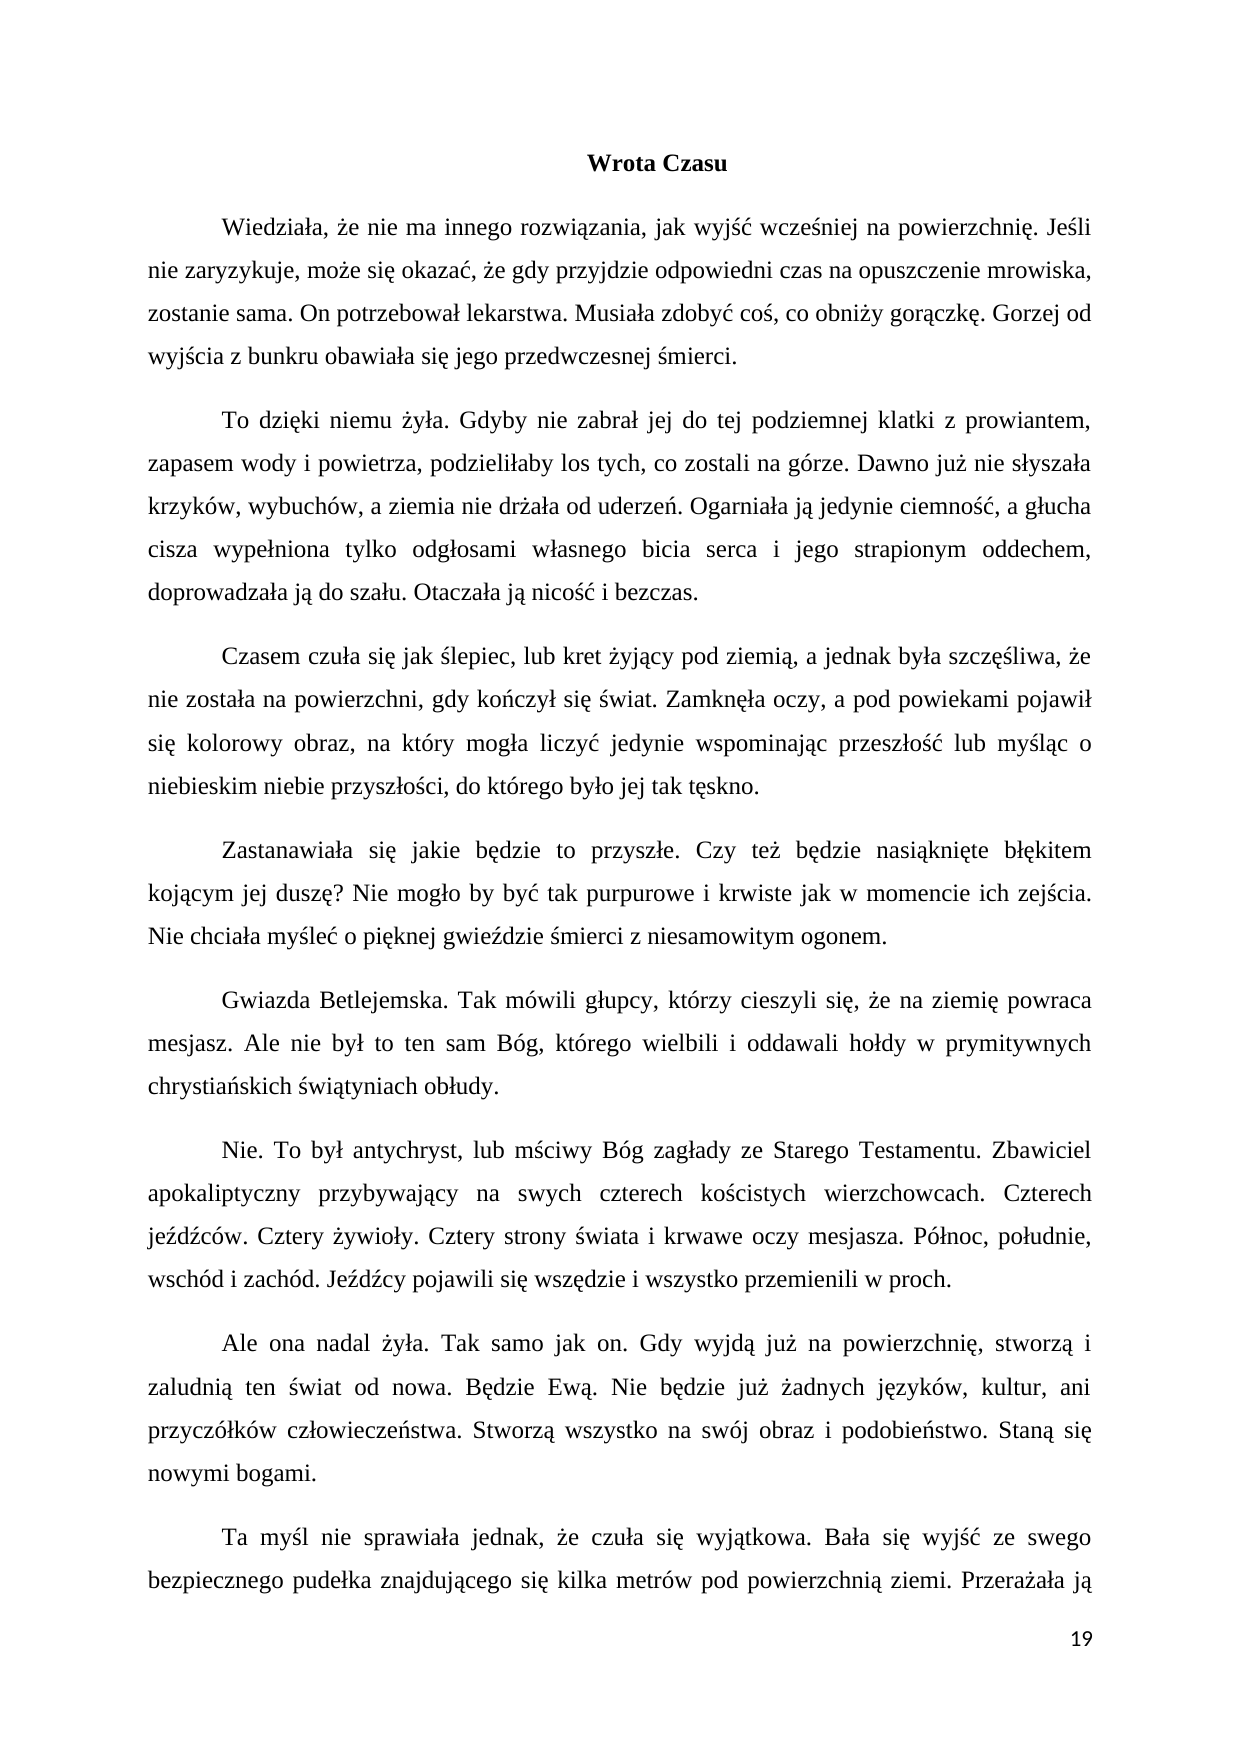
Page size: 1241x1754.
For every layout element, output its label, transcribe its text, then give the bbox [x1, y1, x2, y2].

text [148, 1522, 1093, 1594]
text Wrota Czasu [148, 148, 1093, 176]
text Zastanawiała się jakie będzie to przyszłe. Czy też będzie nasiąknięte błękitem kojącym jej duszę? Nie mogło by być tak purpurowe i krwiste jak w momencie ich zejścia. Nie chciała myśleć o pięknej gwieździe śmierci z niesamowitym ogonem. [148, 835, 1093, 950]
text To dzięki niemu żyła. Gdyby nie zabrał jej do tej podziemnej klatki z prowiantem, zapasem wody i powietrza, podzieliłaby los tych, co zostali na górze. Dawno już nie słyszała krzyków, wybuchów, a ziemia nie drżała od uderzeń. Ogarniała ją jedynie ciemność, a głucha cisza wypełniona tylko odgłosami własnego bicia serca i jego strapionym oddechem, doprowadzała ją do szału. Otaczała ją nicość i bezczas. [148, 405, 1093, 606]
text Wiedziała, że nie ma innego rozwiązania, jak wyjść wcześniej na powierzchnię. Jeśli nie zaryzykuje, może się okazać, że gdy przyjdzie odpowiedni czas na opuszczenie mrowiska, zostanie sama. On potrzebował lekarstwa. Musiała zdobyć coś, co obniży gorączkę. Gorzej od wyjścia z bunkru obawiała się jego przedwczesnej śmierci. [148, 212, 1093, 370]
text Ale ona nadal żyła. Tak samo jak on. Gdy wyjdą już na powierzchnię, stworzą i zaludnią ten świat od nowa. Będzie Ewą. Nie będzie już żadnych języków, kultur, ani przyczółków człowieczeństwa. Stworzą wszystko na swój obraz i podobieństwo. Staną się nowymi bogami. [148, 1328, 1093, 1487]
text Nie. To był antychryst, lub mściwy Bóg zagłady ze Starego Testamentu. Zbawiciel apokaliptyczny przybywający na swych czterech kościstych wierzchowcach. Czterech jeźdźców. Cztery żywioły. Cztery strony świata i krwawe oczy mesjasza. Północ, południe, wschód i zachód. Jeźdźcy pojawili się wszędzie i wszystko przemienili w proch. [148, 1135, 1093, 1293]
text Czasem czuła się jak ślepiec, lub kret żyjący pod ziemią, a jednak była szczęśliwa, że nie została na powierzchni, gdy kończył się świat. Zamknęła oczy, a pod powiekami pojawił się kolorowy obraz, na który mogła liczyć jedynie wspominając przeszłość lub myśląc o niebieskim niebie przyszłości, do którego było jej tak tęskno. [148, 641, 1093, 799]
text Gwiazda Betlejemska. Tak mówili głupcy, którzy cieszyli się, że na ziemię powraca mesjasz. Ale nie był to ten sam Bóg, którego wielbili i oddawali hołdy w prymitywnych chrystiańskich świątyniach obłudy. [148, 985, 1093, 1100]
